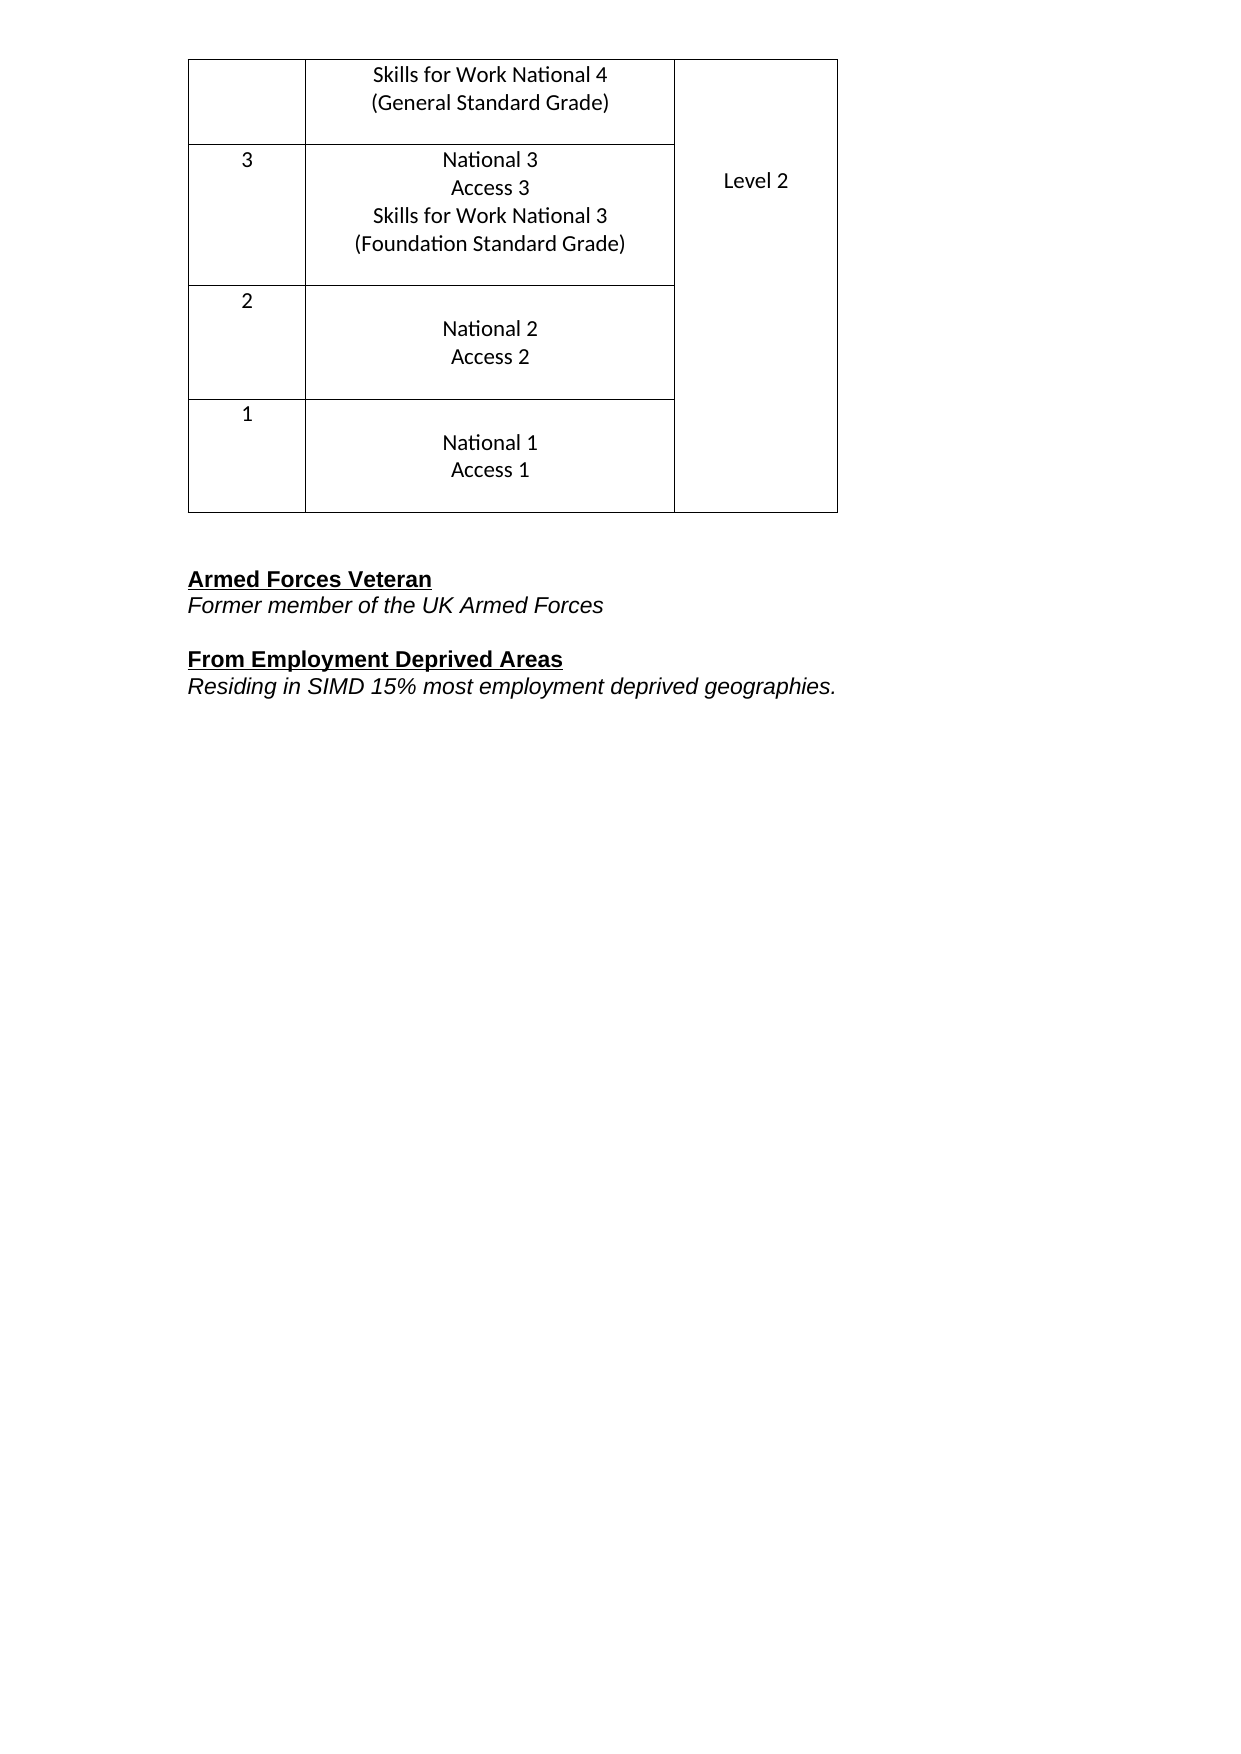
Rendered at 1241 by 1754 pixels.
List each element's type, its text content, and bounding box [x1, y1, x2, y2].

table_cell National 1 Access 1 [306, 400, 674, 512]
text Former member of the UK Armed Forces [187, 592, 1053, 618]
text From Employment Deprived Areas [187, 646, 1053, 673]
table_cell 2 [189, 286, 305, 398]
table_cell National 2 Access 2 [306, 286, 674, 398]
table_cell 1 [189, 400, 305, 512]
table_cell Level 2 [675, 60, 837, 512]
table_cell National 3 Access 3 Skills for Work National 3 (Foundation Standard Grade) [306, 145, 674, 285]
text Residing in SIMD 15% most employment deprived geographies. [187, 673, 1053, 699]
table_cell 4 [189, 60, 305, 144]
text Armed Forces Veteran [187, 566, 1053, 592]
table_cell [306, 60, 674, 144]
table_cell 3 [189, 145, 305, 285]
